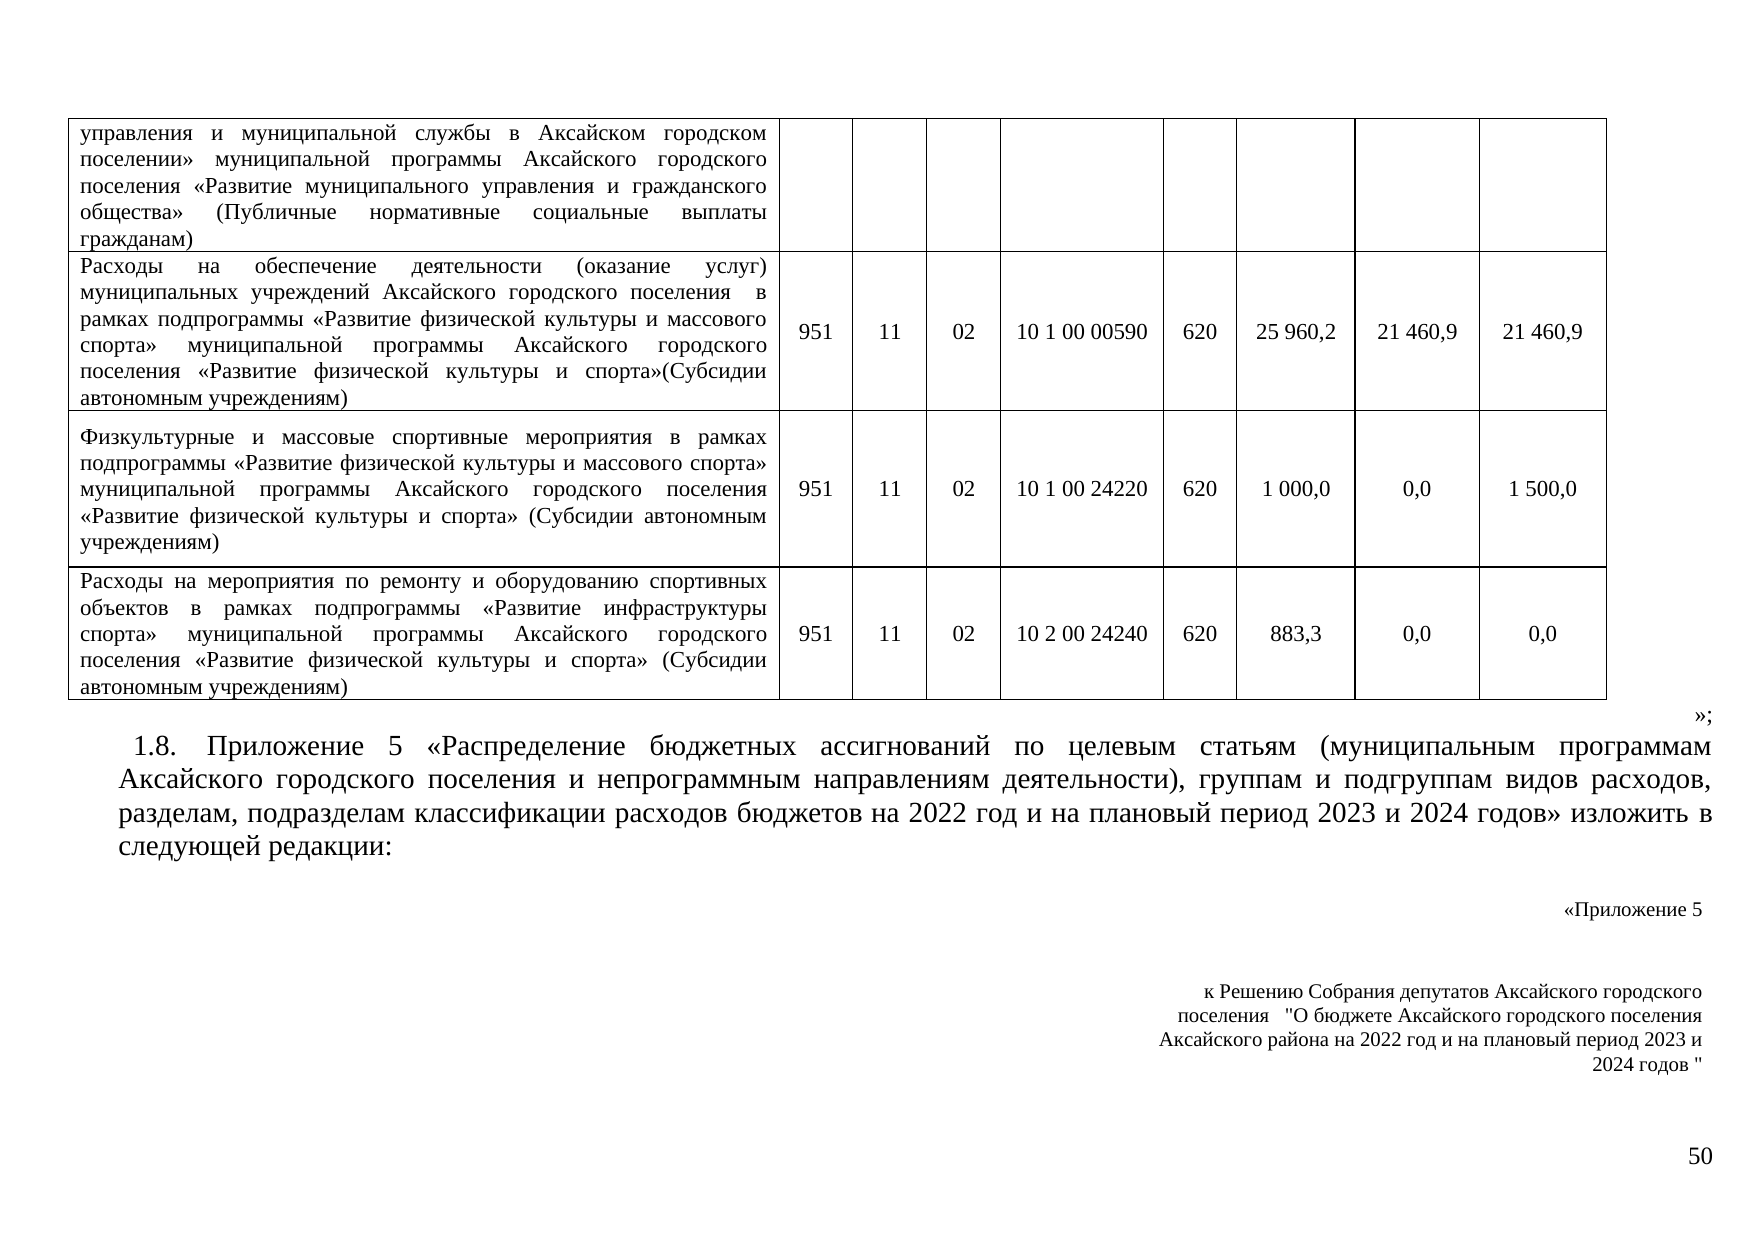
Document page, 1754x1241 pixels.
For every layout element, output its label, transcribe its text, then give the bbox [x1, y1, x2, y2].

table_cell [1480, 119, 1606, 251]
text »; [59, 700, 1713, 728]
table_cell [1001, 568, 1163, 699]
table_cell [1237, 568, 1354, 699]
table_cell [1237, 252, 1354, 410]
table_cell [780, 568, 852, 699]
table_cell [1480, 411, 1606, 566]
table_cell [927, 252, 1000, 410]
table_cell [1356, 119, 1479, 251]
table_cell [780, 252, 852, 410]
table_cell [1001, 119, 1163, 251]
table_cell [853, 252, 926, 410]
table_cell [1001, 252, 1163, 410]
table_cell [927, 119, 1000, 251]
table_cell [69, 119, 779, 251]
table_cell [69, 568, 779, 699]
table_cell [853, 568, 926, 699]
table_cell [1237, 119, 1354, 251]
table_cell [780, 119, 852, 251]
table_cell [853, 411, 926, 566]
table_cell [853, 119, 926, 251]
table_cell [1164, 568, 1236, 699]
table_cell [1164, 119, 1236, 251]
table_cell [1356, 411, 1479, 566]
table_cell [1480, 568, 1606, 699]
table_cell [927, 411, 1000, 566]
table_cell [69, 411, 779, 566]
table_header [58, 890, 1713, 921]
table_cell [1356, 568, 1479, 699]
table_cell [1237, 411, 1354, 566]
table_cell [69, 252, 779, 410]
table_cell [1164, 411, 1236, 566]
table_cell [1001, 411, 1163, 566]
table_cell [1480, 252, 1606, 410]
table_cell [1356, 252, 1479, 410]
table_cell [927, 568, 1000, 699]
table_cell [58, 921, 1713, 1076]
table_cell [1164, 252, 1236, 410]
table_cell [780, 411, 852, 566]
list Приложение 5 «Распределение бюджетных ассигнований по целевым статьям (муниципальным программам Аксайского городского поселения и непрограммным направлениям деятельности), группам и подгруппам видов расходов, разделам, подразделам классификации расходов бюджетов на 2022 год и на плановый период 2023 и 2024 годов» изложить в следующей редакции: [118, 728, 1713, 862]
